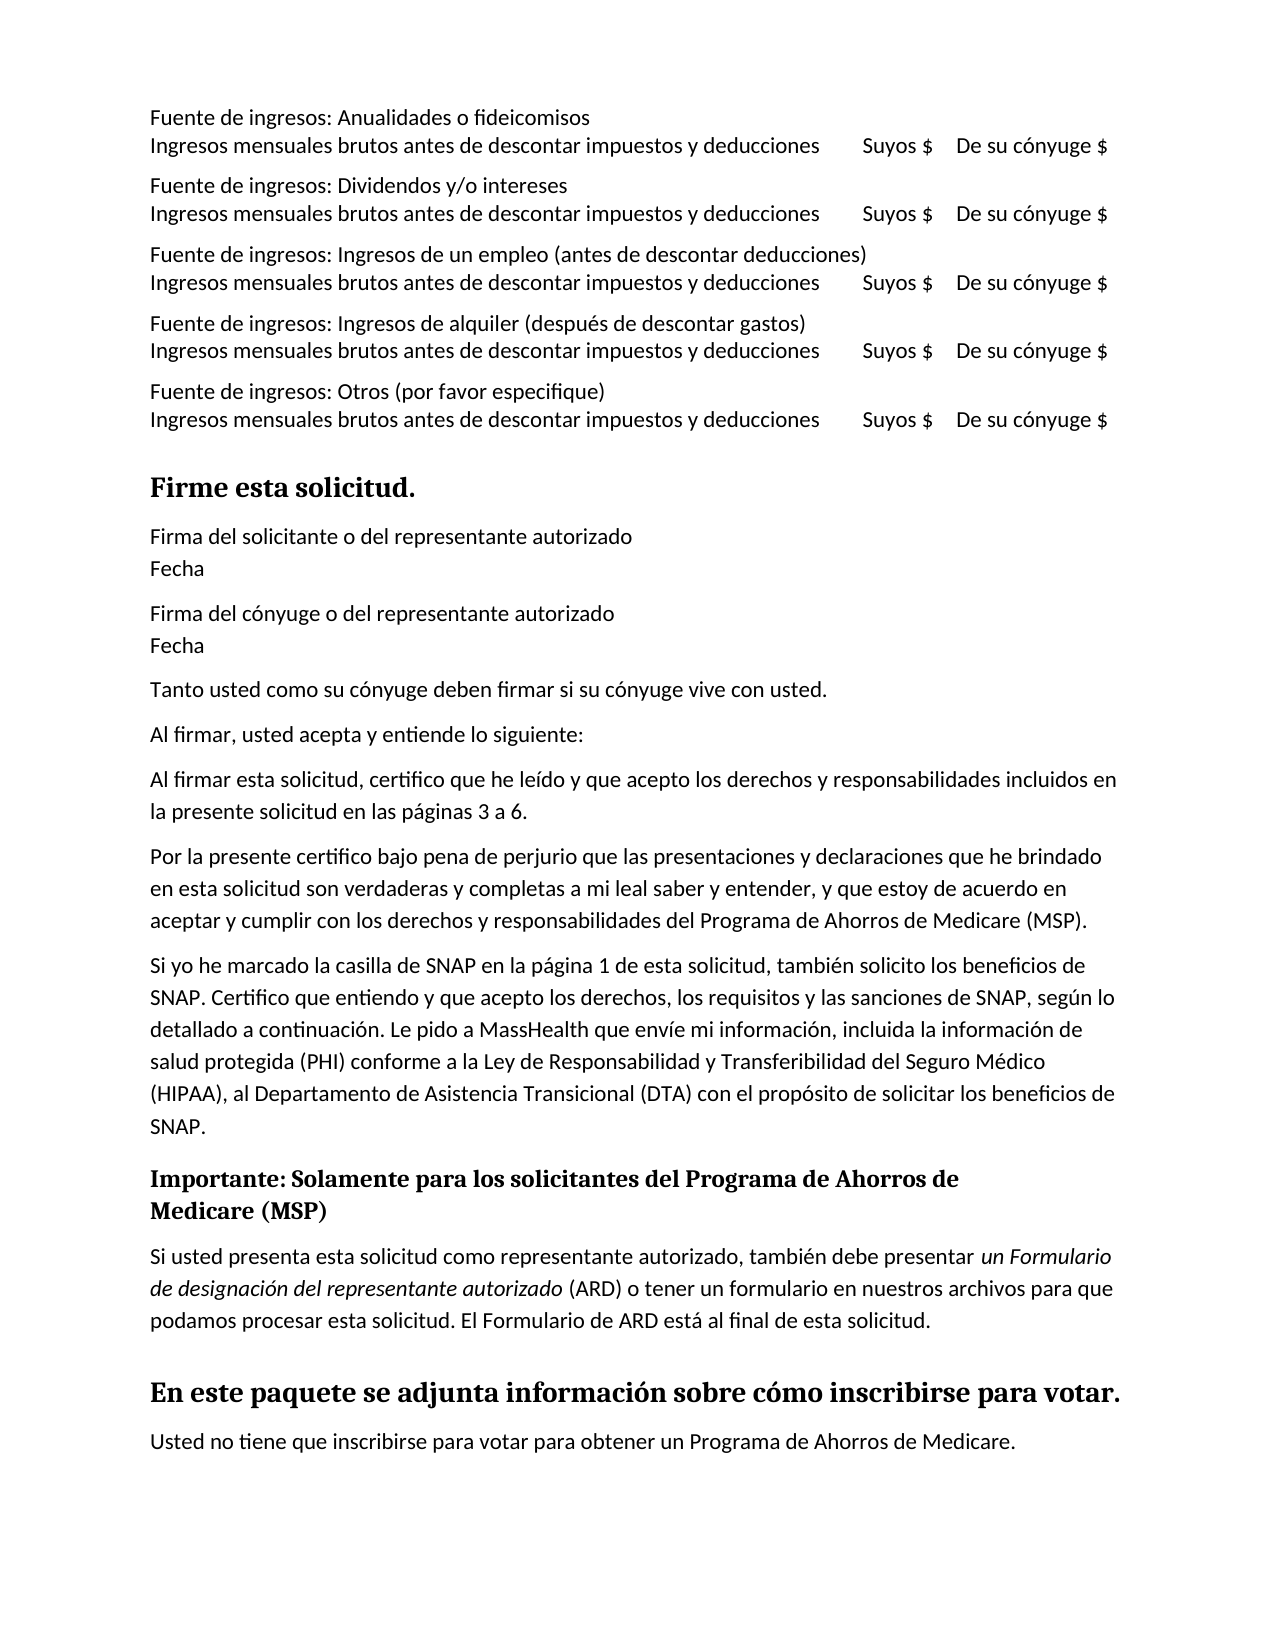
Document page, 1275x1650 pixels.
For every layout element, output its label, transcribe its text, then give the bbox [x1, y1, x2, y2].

text Tanto usted como su cónyuge deben firmar si su cónyuge vive con usted. [150, 676, 1125, 703]
subtitle Importante: Solamente para los solicitantes del Programa de Ahorros de Medicare (MSP) [150, 1165, 1125, 1226]
text Usted no tiene que inscribirse para votar para obtener un Programa de Ahorros de Medicare. [150, 1427, 1125, 1455]
text Fuente de ingresos: Ingresos de alquiler (después de descontar gastos) Ingresos mensuales brutos antes de descontar impuestos y deducciones Suyos $ De su cónyuge $ [150, 309, 1125, 365]
text Firma del cónyuge o del representante autorizado Fecha [150, 599, 1125, 659]
text Si yo he marcado la casilla de SNAP en la página 1 de esta solicitud, también solicito los beneficios de SNAP. Certifico que entiendo y que acepto los derechos, los requisitos y las sanciones de SNAP, según lo detallado a continuación. Le pido a MassHealth que envíe mi información, incluida la información de salud protegida (PHI) conforme a la Ley de Responsabilidad y Transferibilidad del Seguro Médico (HIPAA), al Departamento de Asistencia Transicional (DTA) con el propósito de solicitar los beneficios de SNAP. [150, 951, 1125, 1140]
text Por la presente certifico bajo pena de perjurio que las presentaciones y declaraciones que he brindado en esta solicitud son verdaderas y completas a mi leal saber y entender, y que estoy de acuerdo en aceptar y cumplir con los derechos y responsabilidades del Programa de Ahorros de Medicare (MSP). [150, 842, 1125, 934]
subtitle Firme esta solicitud. [150, 471, 1125, 504]
text Fuente de ingresos: Dividendos y/o intereses Ingresos mensuales brutos antes de descontar impuestos y deducciones Suyos $ De su cónyuge $ [150, 172, 1125, 228]
text Al firmar, usted acepta y entiende lo siguiente: [150, 720, 1125, 748]
text Si usted presenta esta solicitud como representante autorizado, también debe presentar un Formulario de designación del representante autorizado (ARD) o tener un formulario en nuestros archivos para que podamos procesar esta solicitud. El Formulario de ARD está al final de esta solicitud. [150, 1242, 1125, 1334]
text Fuente de ingresos: Anualidades o fideicomisos Ingresos mensuales brutos antes de descontar impuestos y deducciones Suyos $ De su cónyuge $ [150, 103, 1125, 159]
text Firma del solicitante o del representante autorizado Fecha [150, 522, 1125, 582]
text Al firmar esta solicitud, certifico que he leído y que acepto los derechos y responsabilidades incluidos en la presente solicitud en las páginas 3 a 6. [150, 765, 1125, 825]
text Fuente de ingresos: Otros (por favor especifique) Ingresos mensuales brutos antes de descontar impuestos y deducciones Suyos $ De su cónyuge $ [150, 377, 1125, 433]
text Fuente de ingresos: Ingresos de un empleo (antes de descontar deducciones) Ingresos mensuales brutos antes de descontar impuestos y deducciones Suyos $ De su cónyuge $ [150, 240, 1125, 296]
subtitle En este paquete se adjunta información sobre cómo inscribirse para votar. [150, 1376, 1125, 1410]
